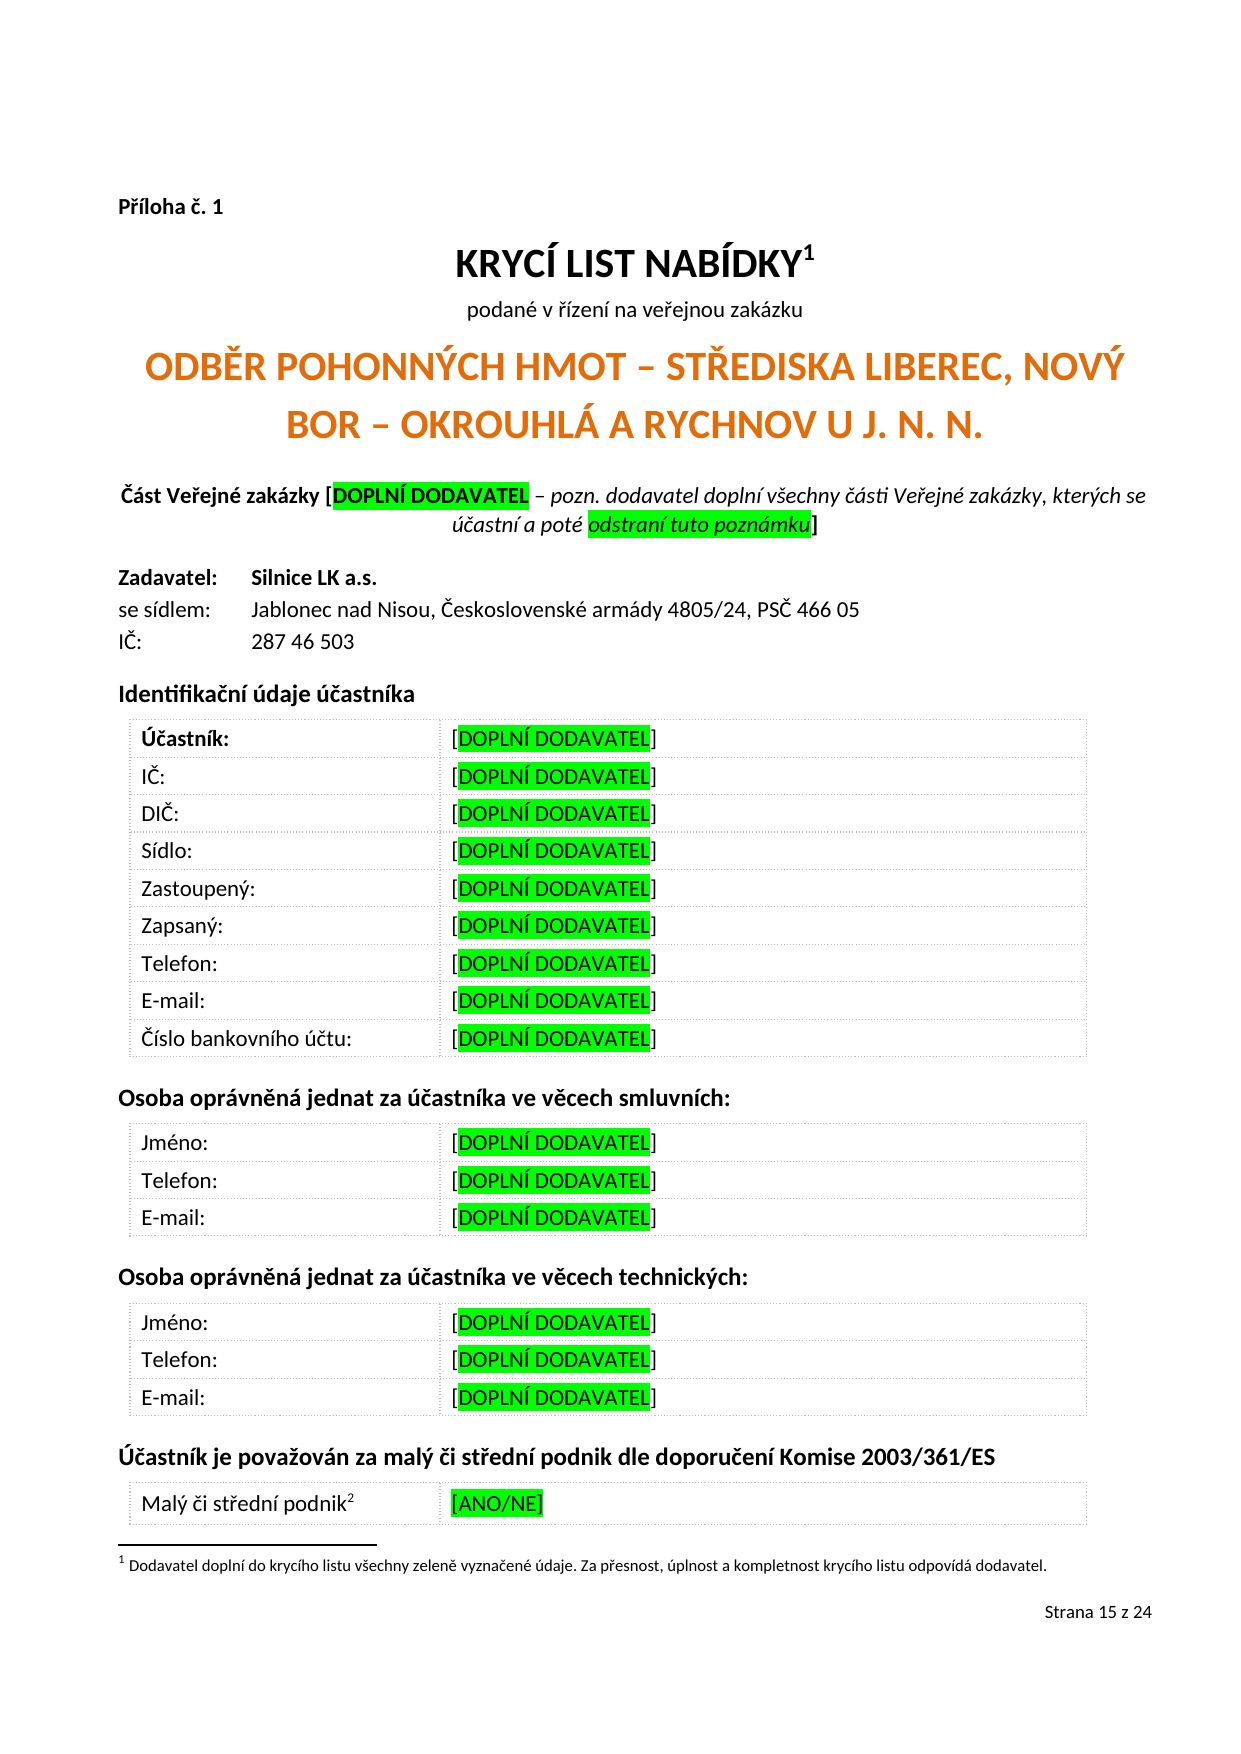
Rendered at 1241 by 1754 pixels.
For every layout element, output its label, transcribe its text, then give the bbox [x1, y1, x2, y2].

table_cell [DOPLNÍ DODAVATEL] [440, 1019, 1086, 1056]
table_header [DOPLNÍ DODAVATEL] [440, 1303, 1086, 1340]
table_cell [DOPLNÍ DODAVATEL] [440, 906, 1086, 944]
text podané v řízení na veřejnou zakázku [118, 295, 1152, 323]
table_cell [DOPLNÍ DODAVATEL] [440, 944, 1086, 981]
text Část Veřejné zakázky [DOPLNÍ DODAVATEL – pozn. dodavatel doplní všechny části Veřejné zakázky, kterých se účastní a poté odstraní tuto poznámku] [118, 482, 1152, 538]
table_cell [DOPLNÍ DODAVATEL] [440, 1340, 1086, 1377]
table_header [ANO/NE] [440, 1482, 1086, 1524]
table_cell [DOPLNÍ DODAVATEL] [440, 794, 1086, 831]
table_cell IČ: [130, 757, 440, 794]
text Příloha č. 1 [118, 192, 1152, 220]
text Osoba oprávněná jednat za účastníka ve věcech technických: [118, 1261, 1152, 1292]
table_header Jméno: [130, 1123, 440, 1161]
table_cell [DOPLNÍ DODAVATEL] [440, 1198, 1086, 1235]
table_cell [DOPLNÍ DODAVATEL] [440, 869, 1086, 906]
table_cell Telefon: [130, 944, 440, 981]
text se sídlem: Jablonec nad Nisou, Československé armády 4805/24, PSČ 466 05 [118, 595, 1152, 623]
text Účastník je považován za malý či střední podnik dle doporučení Komise 2003/361/ES [118, 1441, 1152, 1471]
table_header Jméno: [130, 1303, 440, 1340]
table_cell Sídlo: [130, 831, 440, 869]
table_cell E-mail: [130, 981, 440, 1018]
table_header Malý či střední podnik [130, 1482, 440, 1524]
table_cell E-mail: [130, 1198, 440, 1235]
table_header [DOPLNÍ DODAVATEL] [440, 1123, 1086, 1161]
table_cell [DOPLNÍ DODAVATEL] [440, 831, 1086, 869]
table_header [DOPLNÍ DODAVATEL] [440, 719, 1086, 757]
text Identifikační údaje účastníka [118, 678, 1152, 708]
table_cell Zapsaný: [130, 906, 440, 944]
text Osoba oprávněná jednat za účastníka ve věcech smluvních: [118, 1082, 1152, 1112]
table_cell Telefon: [130, 1161, 440, 1198]
table_cell E-mail: [130, 1378, 440, 1415]
table_header Účastník: [130, 719, 440, 757]
text Zadavatel: Silnice LK a.s. [118, 563, 1152, 591]
table_cell [DOPLNÍ DODAVATEL] [440, 981, 1086, 1018]
text Odběr pohonných hmot – střediska Liberec, Nový BOR – OKROUHLÁ a Rychnov u J. n. N. [118, 340, 1152, 449]
text KRYCÍ LIST NABÍDKY [118, 237, 1152, 287]
table_cell Zastoupený: [130, 869, 440, 906]
table_cell [DOPLNÍ DODAVATEL] [440, 1161, 1086, 1198]
table_cell [DOPLNÍ DODAVATEL] [440, 1378, 1086, 1415]
text IČ: 287 46 503 [118, 627, 1152, 655]
table_cell [DOPLNÍ DODAVATEL] [440, 757, 1086, 794]
table_cell DIČ: [130, 794, 440, 831]
table_cell Číslo bankovního účtu: [130, 1019, 440, 1056]
table_cell Telefon: [130, 1340, 440, 1377]
